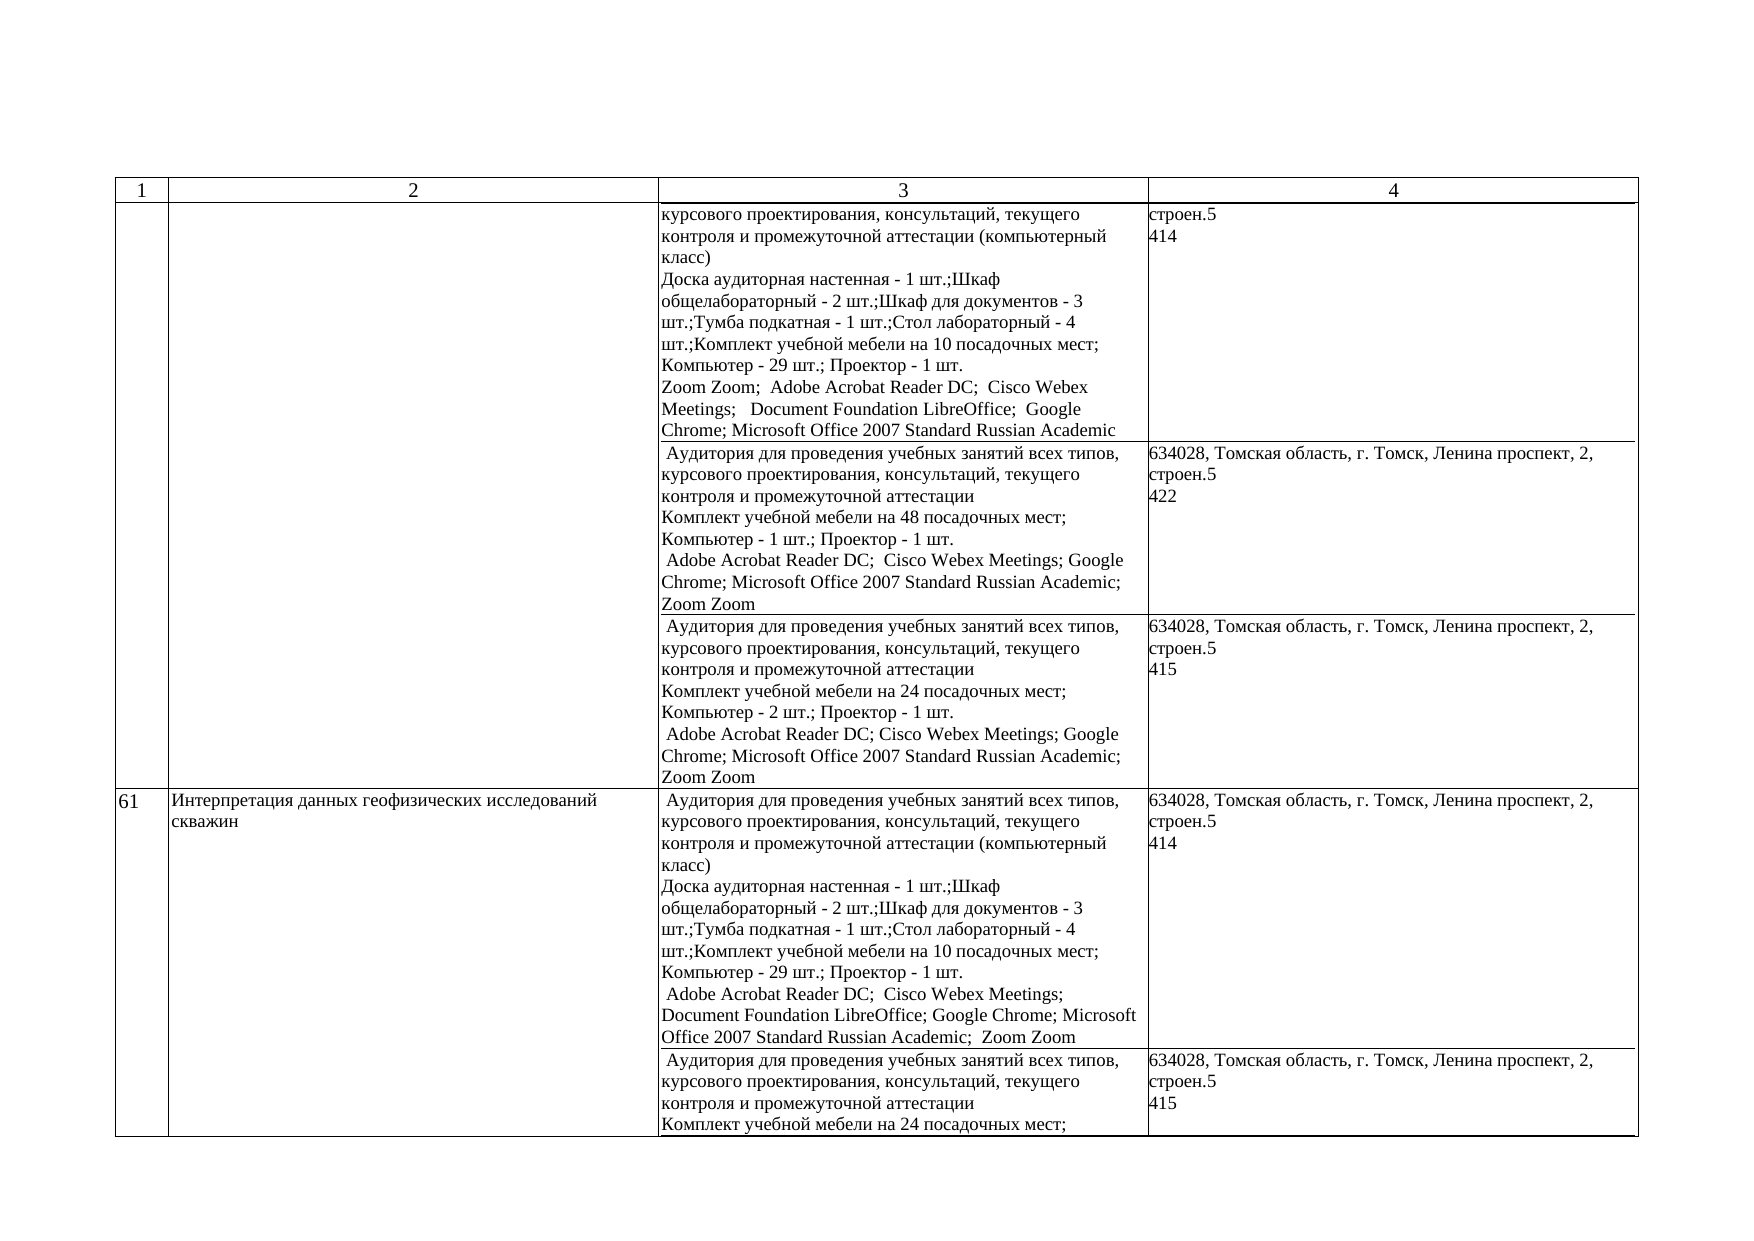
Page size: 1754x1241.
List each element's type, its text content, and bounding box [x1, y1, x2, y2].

table_header 4 [1149, 178, 1638, 202]
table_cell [169, 203, 658, 788]
table_cell [659, 789, 1148, 1136]
table_cell [1149, 789, 1638, 1136]
table_header 3 [659, 178, 1148, 202]
table_cell [1149, 203, 1638, 788]
table_cell 61 [116, 789, 168, 1136]
table_header 2 [169, 178, 658, 202]
table_header 1 [116, 178, 168, 202]
table_cell [659, 203, 1148, 788]
table_cell 60 [116, 203, 168, 788]
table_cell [169, 789, 658, 1136]
